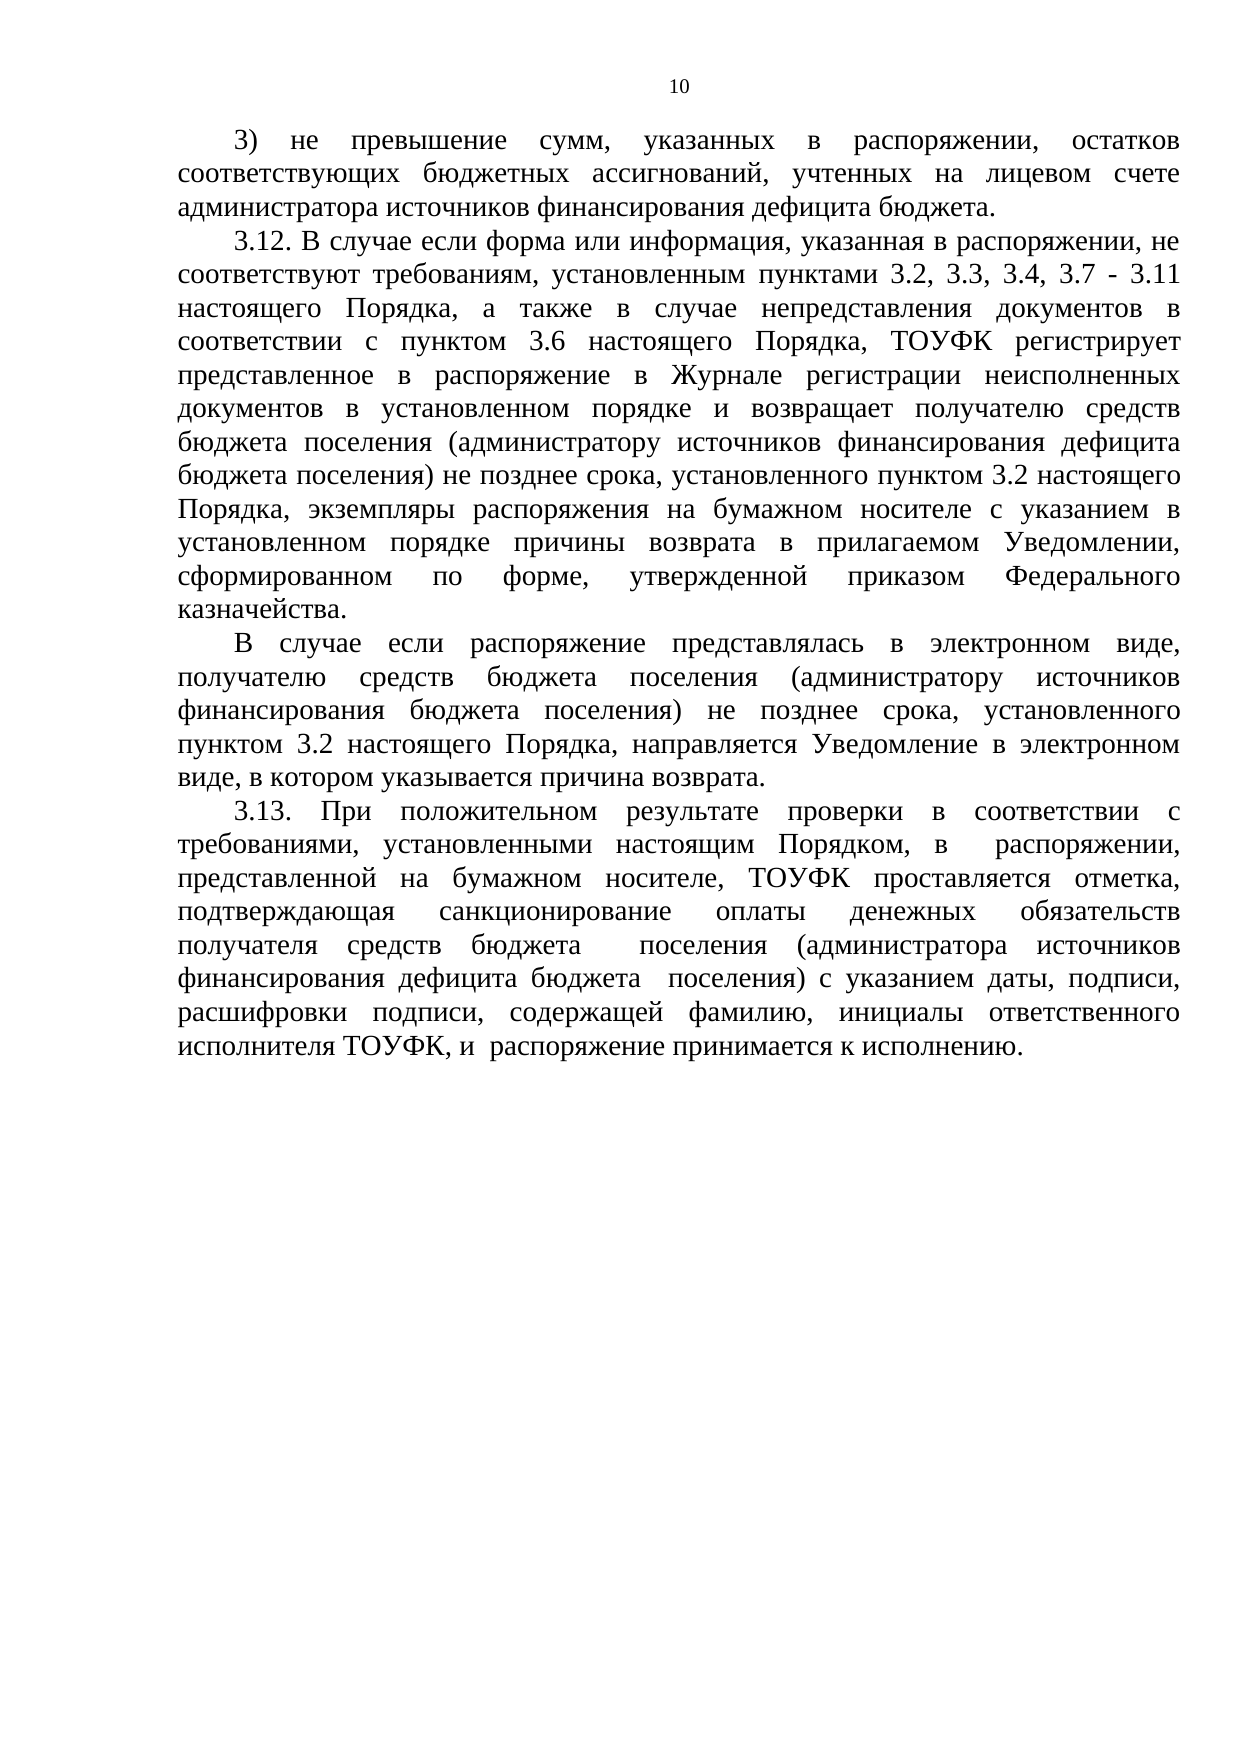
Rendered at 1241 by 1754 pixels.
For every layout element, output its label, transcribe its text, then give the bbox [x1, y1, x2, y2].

text 3.13. При положительном результате проверки в соответствии с требованиями, установленными настоящим Порядком, в распоряжении, представленной на бумажном носителе, ТОУФК проставляется отметка, подтверждающая санкционирование оплаты денежных обязательств получателя средств бюджета поселения (администратора источников финансирования дефицита бюджета поселения) с указанием даты, подписи, расшифровки подписи, содержащей фамилию, инициалы ответственного исполнителя ТОУФК, и распоряжение принимается к исполнению. [177, 793, 1181, 1061]
text 3) не превышение сумм, указанных в распоряжении, остатков соответствующих бюджетных ассигнований, учтенных на лицевом счете администратора источников финансирования дефицита бюджета. [177, 122, 1181, 223]
text 3.12. В случае если форма или информация, указанная в распоряжении, не соответствуют требованиям, установленным пунктами 3.2, 3.3, 3.4, 3.7 - 3.11 настоящего Порядка, а также в случае непредставления документов в соответствии с пунктом 3.6 настоящего Порядка, ТОУФК регистрирует представленное в распоряжение в Журнале регистрации неисполненных документов в установленном порядке и возвращает получателю средств бюджета поселения (администратору источников финансирования дефицита бюджета поселения) не позднее срока, установленного пунктом 3.2 настоящего Порядка, экземпляры распоряжения на бумажном носителе с указанием в установленном порядке причины возврата в прилагаемом Уведомлении, сформированном по форме, утвержденной приказом Федерального казначейства. [177, 223, 1181, 625]
text В случае если распоряжение представлялась в электронном виде, получателю средств бюджета поселения (администратору источников финансирования бюджета поселения) не позднее срока, установленного пунктом 3.2 настоящего Порядка, направляется Уведомление в электронном виде, в котором указывается причина возврата. [177, 625, 1181, 793]
